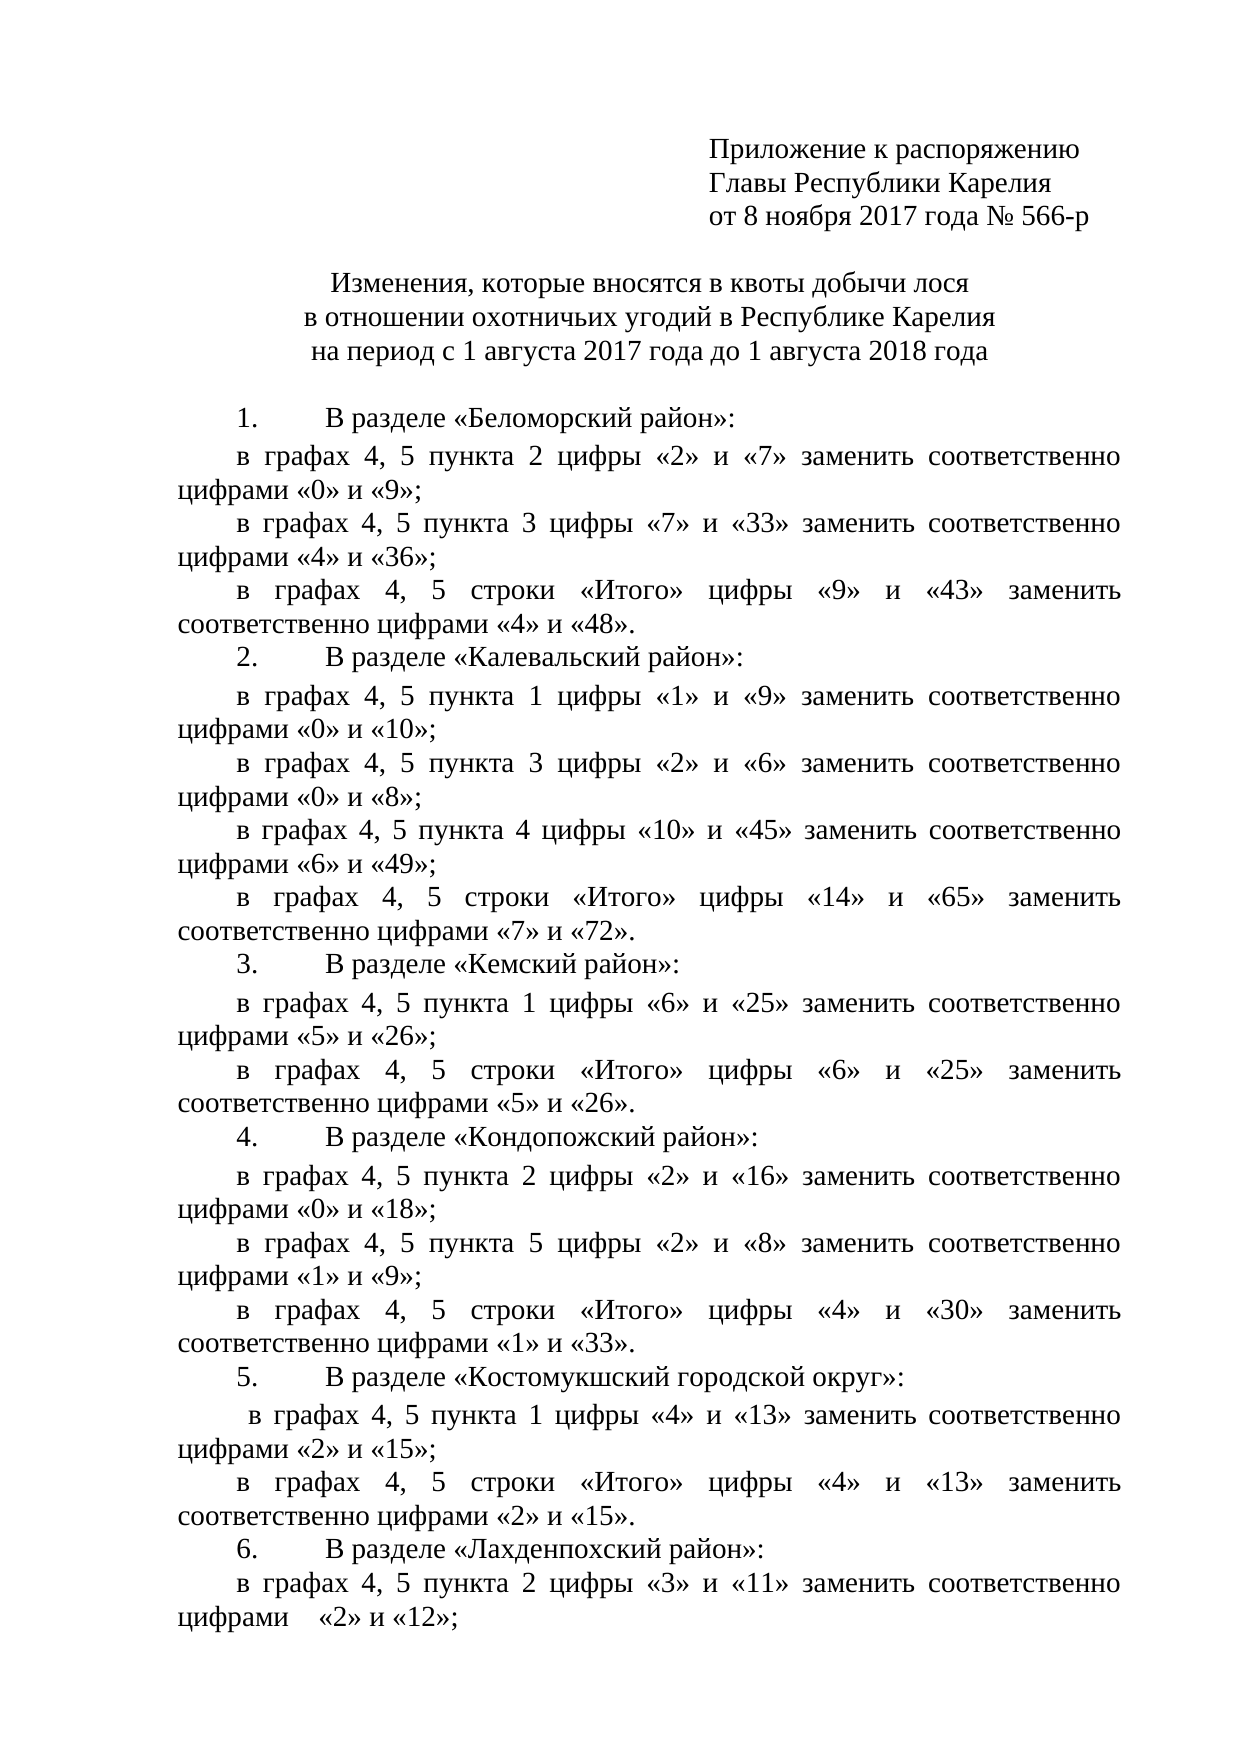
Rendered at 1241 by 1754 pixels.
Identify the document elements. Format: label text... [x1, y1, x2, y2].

list в графах 4, 5 пункта 3 цифры «2» и «6» заменить соответственно цифрами «0» и «8»; [177, 745, 1122, 812]
list В разделе «Кемский район»: [177, 946, 1122, 980]
text от 8 ноября 2017 года № 566-р [709, 198, 1122, 232]
list в графах 4, 5 строки «Итого» цифры «9» и «43» заменить соответственно цифрами «4» и «48». [177, 572, 1122, 639]
list В разделе «Лахденпохский район»: [177, 1532, 1122, 1565]
list в графах 4, 5 пункта 1 цифры «6» и «25» заменить соответственно цифрами «5» и «26»; [177, 985, 1122, 1052]
list в графах 4, 5 пункта 3 цифры «7» и «33» заменить соответственно цифрами «4» и «36»; [177, 505, 1122, 572]
list В разделе «Беломорский район»: [177, 400, 1122, 433]
list в графах 4, 5 пункта 2 цифры «3» и «11» заменить соответственно цифрами «2» и «12»; [177, 1565, 1122, 1632]
text на период с 1 августа 2017 года до 1 августа 2018 года [177, 333, 1122, 366]
list в графах 4, 5 пункта 2 цифры «2» и «7» заменить соответственно цифрами «0» и «9»; [177, 438, 1122, 505]
list в графах 4, 5 пункта 5 цифры «2» и «8» заменить соответственно цифрами «1» и «9»; [177, 1225, 1122, 1292]
list в графах 4, 5 пункта 1 цифры «4» и «13» заменить соответственно цифрами «2» и «15»; [177, 1397, 1122, 1464]
list в графах 4, 5 строки «Итого» цифры «4» и «13» заменить соответственно цифрами «2» и «15». [177, 1464, 1122, 1532]
list в графах 4, 5 пункта 1 цифры «1» и «9» заменить соответственно цифрами «0» и «10»; [177, 678, 1122, 745]
list в графах 4, 5 строки «Итого» цифры «4» и «30» заменить соответственно цифрами «1» и «33». [177, 1292, 1122, 1359]
list в графах 4, 5 строки «Итого» цифры «6» и «25» заменить соответственно цифрами «5» и «26». [177, 1052, 1122, 1119]
text Главы Республики Карелия [709, 165, 1122, 198]
list В разделе «Костомукшский городской округ»: [177, 1359, 1122, 1392]
list в графах 4, 5 пункта 4 цифры «10» и «45» заменить соответственно цифрами «6» и «49»; [177, 812, 1122, 879]
text Приложение к распоряжению [709, 131, 1122, 165]
list В разделе «Калевальский район»: [177, 639, 1122, 673]
text в отношении охотничьих угодий в Республике Карелия [177, 299, 1122, 333]
list В разделе «Кондопожский район»: [177, 1119, 1122, 1153]
text Изменения, которые вносятся в квоты добычи лося [177, 266, 1122, 299]
list в графах 4, 5 строки «Итого» цифры «14» и «65» заменить соответственно цифрами «7» и «72». [177, 879, 1122, 946]
list в графах 4, 5 пункта 2 цифры «2» и «16» заменить соответственно цифрами «0» и «18»; [177, 1158, 1122, 1225]
